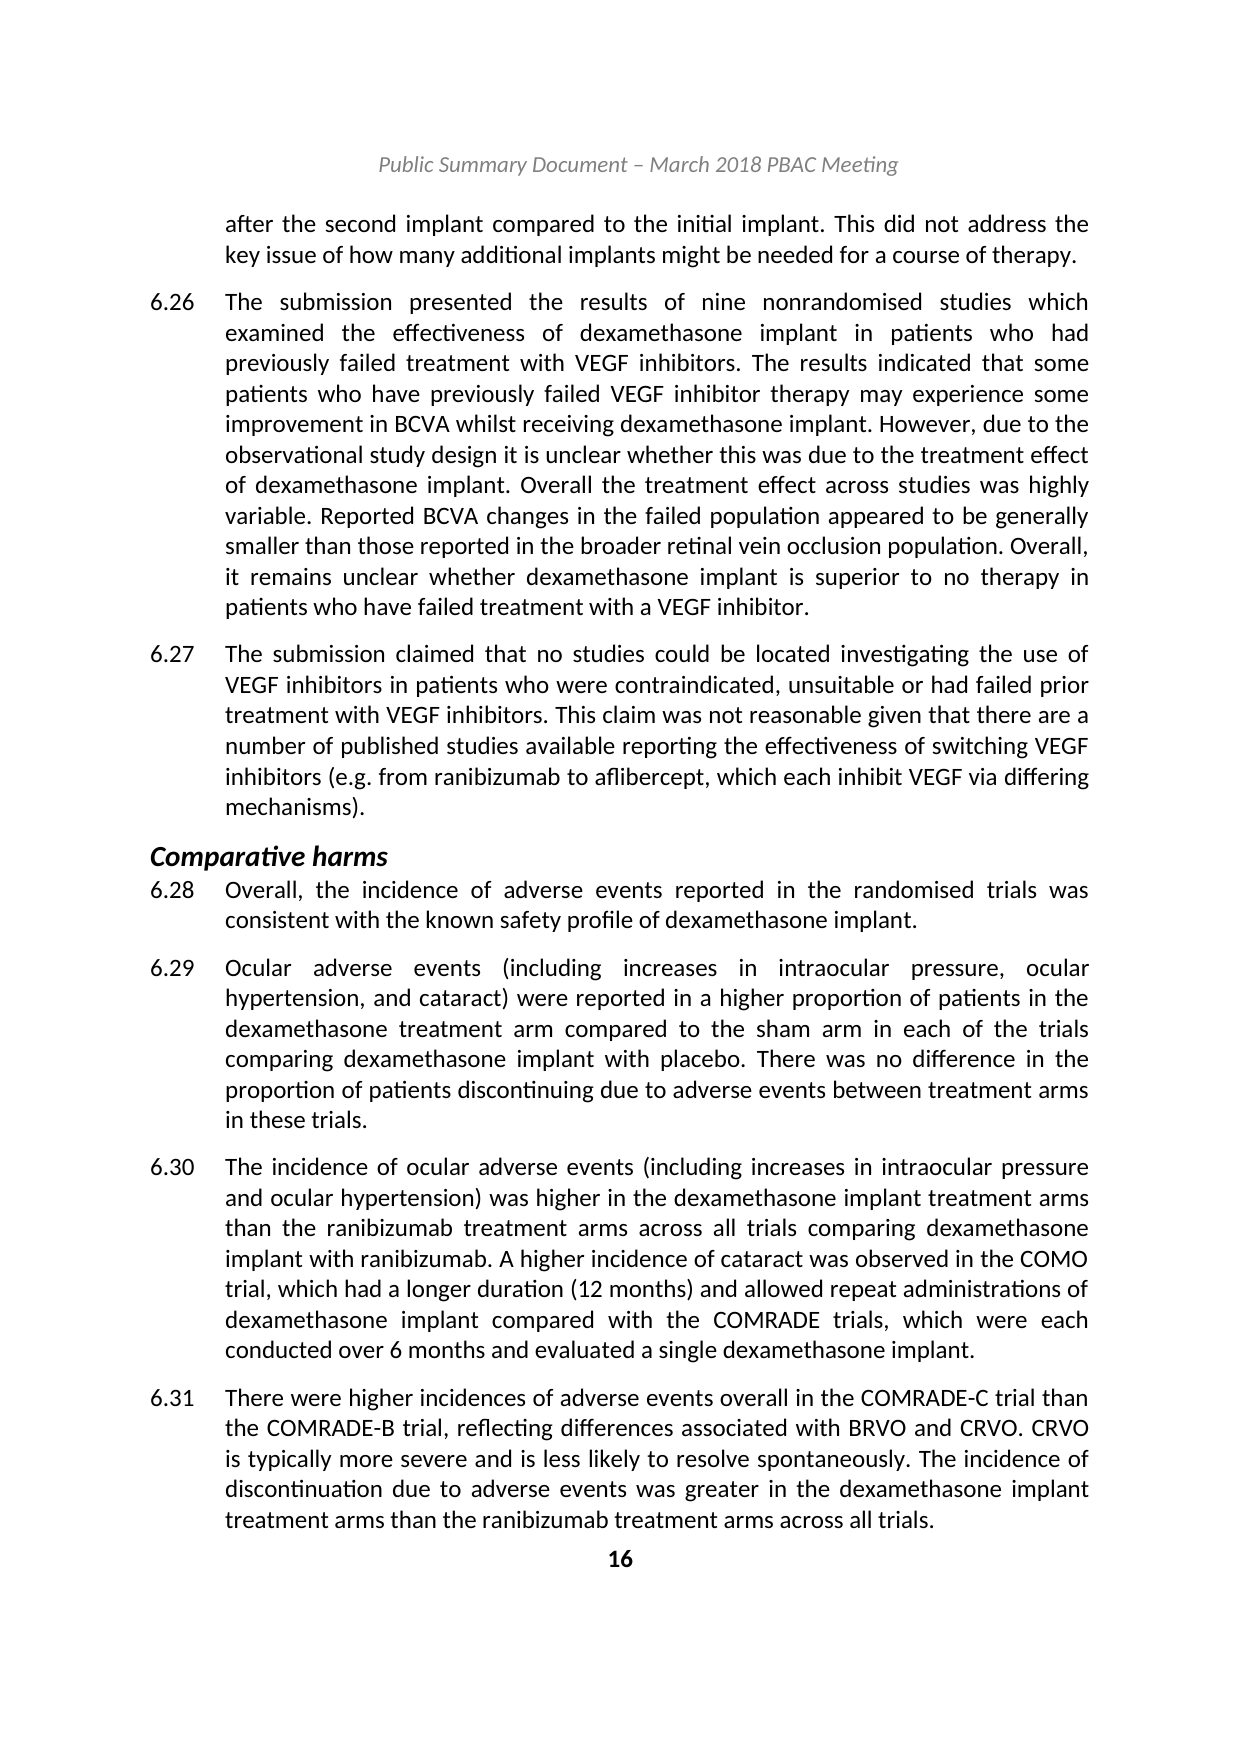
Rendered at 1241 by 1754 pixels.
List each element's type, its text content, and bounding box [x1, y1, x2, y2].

list There were higher incidences of adverse events overall in the COMRADE-C trial than the COMRADE-B trial, reflecting differences associated with BRVO and CRVO. CRVO is typically more severe and is less likely to resolve spontaneously. The incidence of discontinuation due to adverse events was greater in the dexamethasone implant treatment arms than the ranibizumab treatment arms across all trials. [150, 1382, 1090, 1534]
list Ocular adverse events (including increases in intraocular pressure, ocular hypertension, and cataract) were reported in a higher proportion of patients in the dexamethasone treatment arm compared to the sham arm in each of the trials comparing dexamethasone implant with placebo. There was no difference in the proportion of patients discontinuing due to adverse events between treatment arms in these trials. [150, 952, 1090, 1135]
list The incidence of ocular adverse events (including increases in intraocular pressure and ocular hypertension) was higher in the dexamethasone implant treatment arms than the ranibizumab treatment arms across all trials comparing dexamethasone implant with ranibizumab. A higher incidence of cataract was observed in the COMO trial, which had a longer duration (12 months) and allowed repeat administrations of dexamethasone implant compared with the COMRADE trials, which were each conducted over 6 months and evaluated a single dexamethasone implant. [150, 1152, 1090, 1365]
list Overall, the incidence of adverse events reported in the randomised trials was consistent with the known safety profile of dexamethasone implant. [150, 874, 1090, 935]
subtitle Comparative harms [150, 838, 1090, 874]
list The submission presented the results of nine nonrandomised studies which examined the effectiveness of dexamethasone implant in patients who had previously failed treatment with VEGF inhibitors. The results indicated that some patients who have previously failed VEGF inhibitor therapy may experience some improvement in BCVA whilst receiving dexamethasone implant. However, due to the observational study design it is unclear whether this was due to the treatment effect of dexamethasone implant. Overall the treatment effect across studies was highly variable. Reported BCVA changes in the failed population appeared to be generally smaller than those reported in the broader retinal vein occlusion population. Overall, it remains unclear whether dexamethasone implant is superior to no therapy in patients who have failed treatment with a VEGF inhibitor. [150, 286, 1090, 622]
list The submission claimed that no studies could be located investigating the use of VEGF inhibitors in patients who were contraindicated, unsuitable or had failed prior treatment with VEGF inhibitors. This claim was not reasonable given that there are a number of published studies available reporting the effectiveness of switching VEGF inhibitors (e.g. from ranibizumab to aflibercept, which each inhibit VEGF via differing mechanisms). [150, 639, 1090, 822]
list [150, 208, 1090, 269]
